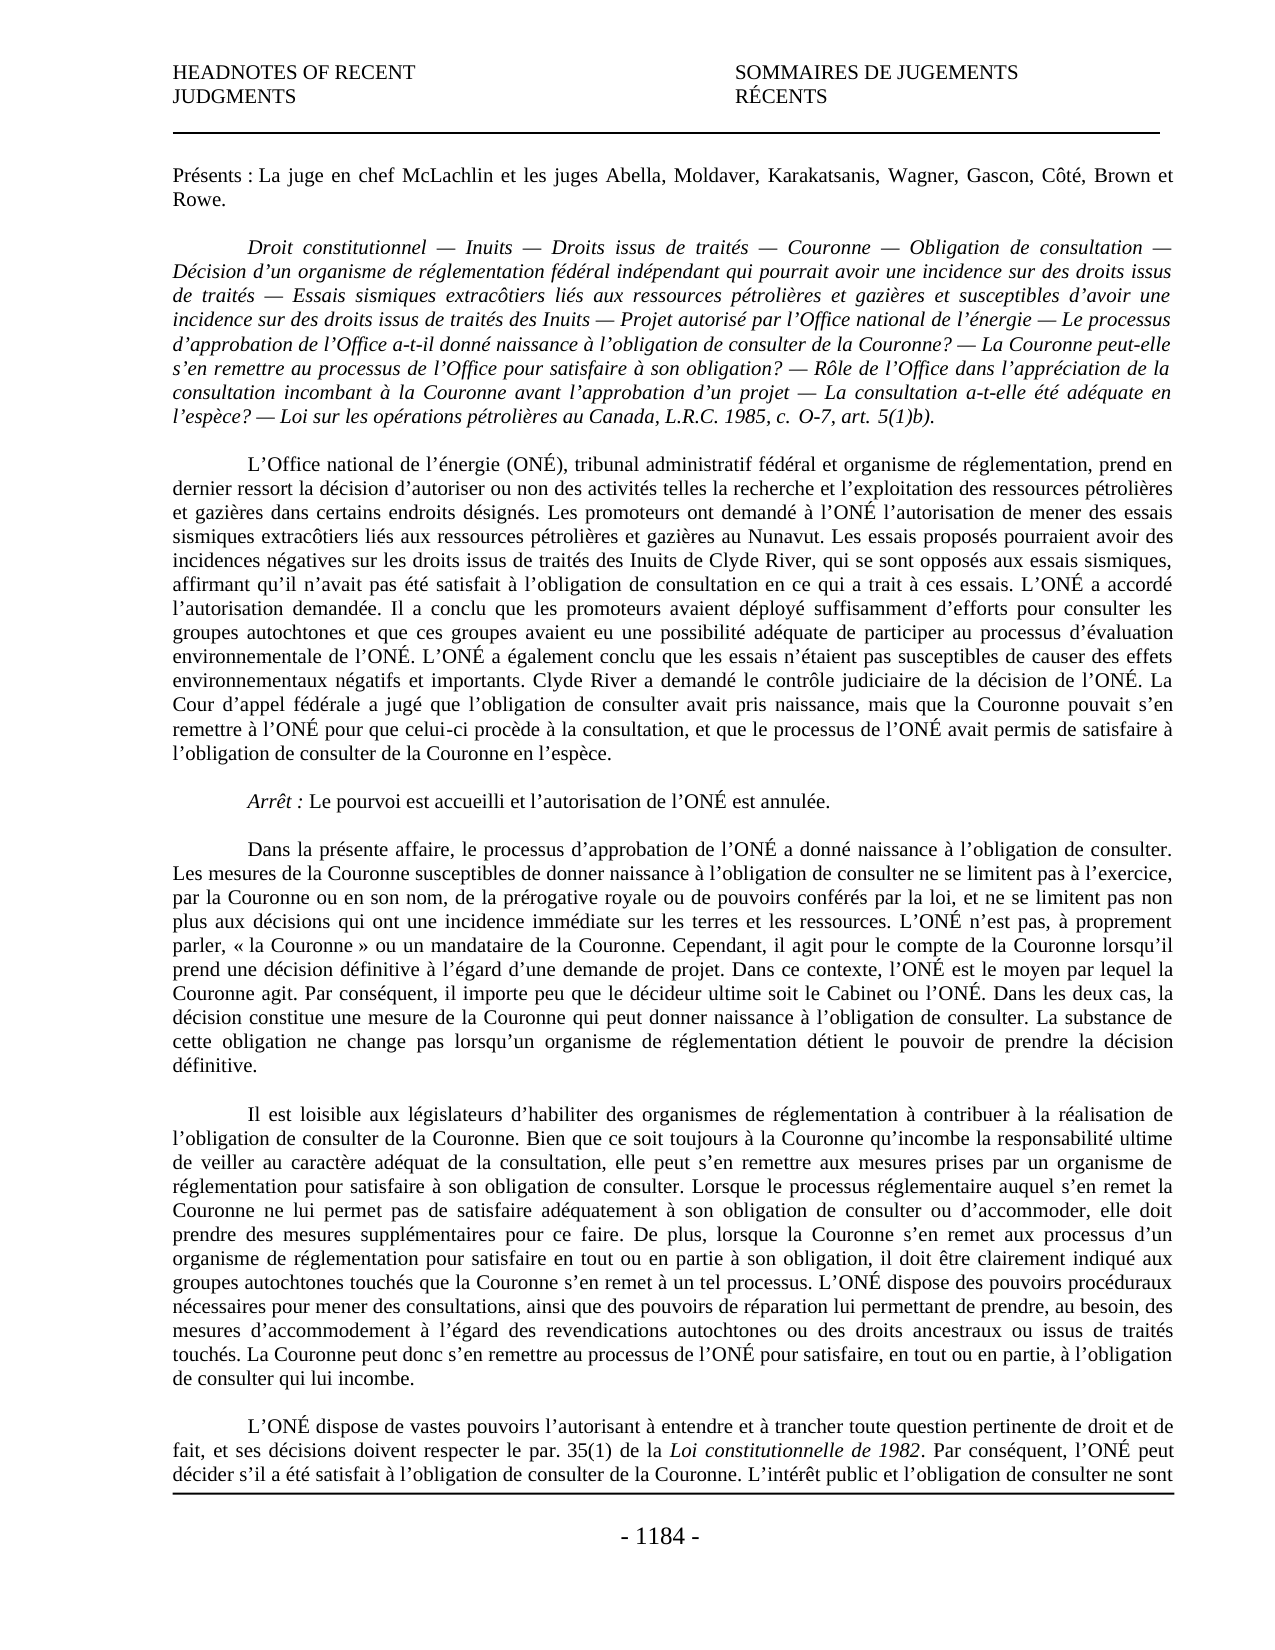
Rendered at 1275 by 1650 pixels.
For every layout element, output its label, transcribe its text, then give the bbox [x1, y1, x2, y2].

text Droit constitutionnel — Inuits — Droits issus de traités — Couronne — Obligation de consultation — Décision d’un organisme de réglementation fédéral indépendant qui pourrait avoir une incidence sur des droits issus de traités — Essais sismiques extracôtiers liés aux ressources pétrolières et gazières et susceptibles d’avoir une incidence sur des droits issus de traités des Inuits — Projet autorisé par l’Office national de l’énergie — Le processus d’approbation de l’Office a-t-il donné naissance à l’obligation de consulter de la Couronne? — La Couronne peut-elle s’en remettre au processus de l’Office pour satisfaire à son obligation? — Rôle de l’Office dans l’appréciation de la consultation incombant à la Couronne avant l’approbation d’un projet — La consultation a-t-elle été adéquate en l’espèce? — Loi sur les opérations pétrolières au Canada, L.R.C. 1985, c. O-7, art. 5(1)b). [172, 235, 1174, 428]
text Dans la présente affaire, le processus d’approbation de l’ONÉ a donné naissance à l’obligation de consulter. Les mesures de la Couronne susceptibles de donner naissance à l’obligation de consulter ne se limitent pas à l’exercice, par la Couronne ou en son nom, de la prérogative royale ou de pouvoirs conférés par la loi, et ne se limitent pas non plus aux décisions qui ont une incidence immédiate sur les terres et les ressources. L’ONÉ n’est pas, à proprement parler, « la Couronne » ou un mandataire de la Couronne. Cependant, il agit pour le compte de la Couronne lorsqu’il prend une décision définitive à l’égard d’une demande de projet. Dans ce contexte, l’ONÉ est le moyen par lequel la Couronne agit. Par conséquent, il importe peu que le décideur ultime soit le Cabinet ou l’ONÉ. Dans les deux cas, la décision constitue une mesure de la Couronne qui peut donner naissance à l’obligation de consulter. La substance de cette obligation ne change pas lorsqu’un organisme de réglementation détient le pouvoir de prendre la décision définitive. [172, 837, 1174, 1077]
text Arrêt : Le pourvoi est accueilli et l’autorisation de l’ONÉ est annulée. [172, 789, 1174, 813]
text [172, 1414, 1174, 1486]
text L’Office national de l’énergie (ONÉ), tribunal administratif fédéral et organisme de réglementation, prend en dernier ressort la décision d’autoriser ou non des activités telles la recherche et l’exploitation des ressources pétrolières et gazières dans certains endroits désignés. Les promoteurs ont demandé à l’ONÉ l’autorisation de mener des essais sismiques extracôtiers liés aux ressources pétrolières et gazières au Nunavut. Les essais proposés pourraient avoir des incidences négatives sur les droits issus de traités des Inuits de Clyde River, qui se sont opposés aux essais sismiques, affirmant qu’il n’avait pas été satisfait à l’obligation de consultation en ce qui a trait à ces essais. L’ONÉ a accordé l’autorisation demandée. Il a conclu que les promoteurs avaient déployé suffisamment d’efforts pour consulter les groupes autochtones et que ces groupes avaient eu une possibilité adéquate de participer au processus d’évaluation environnementale de l’ONÉ. L’ONÉ a également conclu que les essais n’étaient pas susceptibles de causer des effets environnementaux négatifs et importants. Clyde River a demandé le contrôle judiciaire de la décision de l’ONÉ. La Cour d’appel fédérale a jugé que l’obligation de consulter avait pris naissance, mais que la Couronne pouvait s’en remettre à l’ONÉ pour que celui-ci procède à la consultation, et que le processus de l’ONÉ avait permis de satisfaire à l’obligation de consulter de la Couronne en l’espèce. [172, 452, 1174, 764]
text Présents : La juge en chef McLachlin et les juges Abella, Moldaver, Karakatsanis, Wagner, Gascon, Côté, Brown et Rowe. [172, 163, 1174, 211]
text Il est loisible aux législateurs d’habiliter des organismes de réglementation à contribuer à la réalisation de l’obligation de consulter de la Couronne. Bien que ce soit toujours à la Couronne qu’incombe la responsabilité ultime de veiller au caractère adéquat de la consultation, elle peut s’en remettre aux mesures prises par un organisme de réglementation pour satisfaire à son obligation de consulter. Lorsque le processus réglementaire auquel s’en remet la Couronne ne lui permet pas de satisfaire adéquatement à son obligation de consulter ou d’accommoder, elle doit prendre des mesures supplémentaires pour ce faire. De plus, lorsque la Couronne s’en remet aux processus d’un organisme de réglementation pour satisfaire en tout ou en partie à son obligation, il doit être clairement indiqué aux groupes autochtones touchés que la Couronne s’en remet à un tel processus. L’ONÉ dispose des pouvoirs procéduraux nécessaires pour mener des consultations, ainsi que des pouvoirs de réparation lui permettant de prendre, au besoin, des mesures d’accommodement à l’égard des revendications autochtones ou des droits ancestraux ou issus de traités touchés. La Couronne peut donc s’en remettre au processus de l’ONÉ pour satisfaire, en tout ou en partie, à l’obligation de consulter qui lui incombe. [172, 1101, 1174, 1390]
